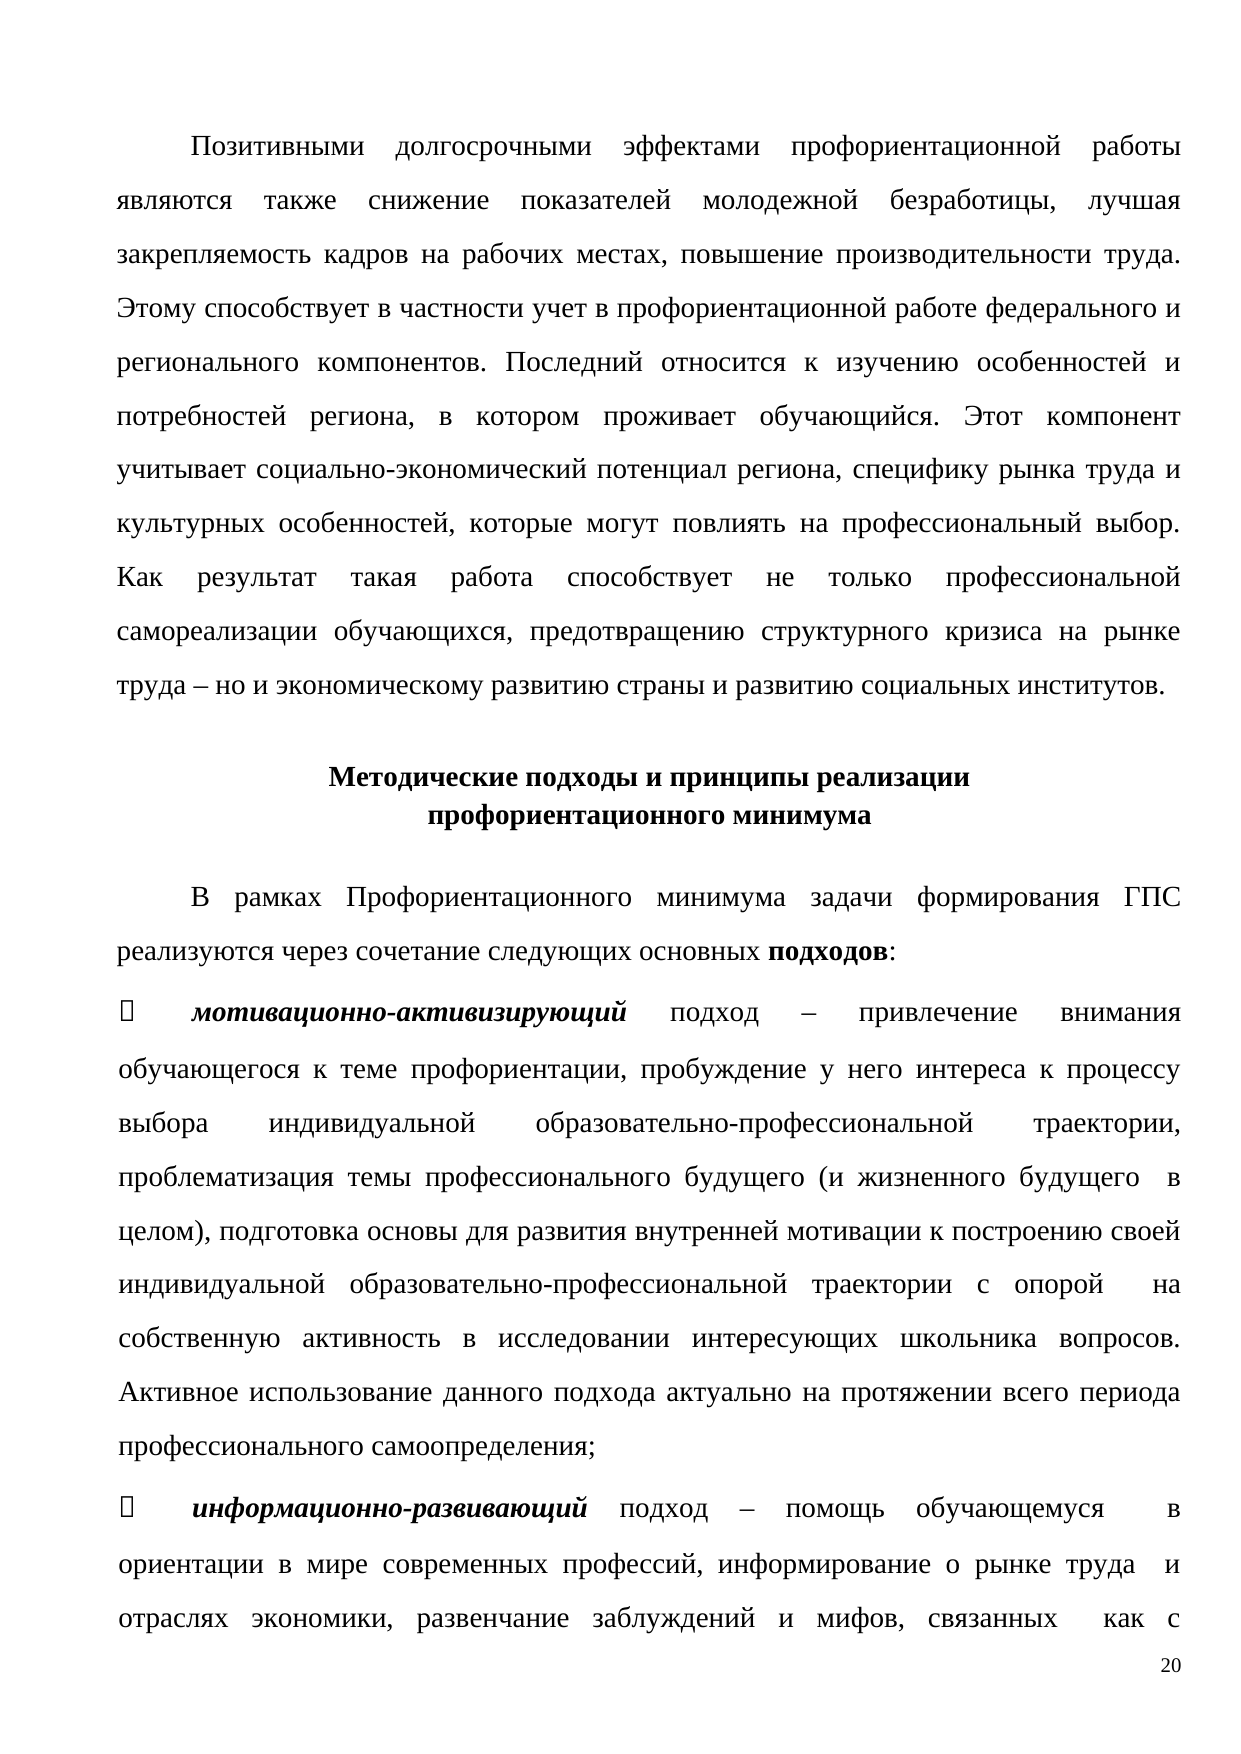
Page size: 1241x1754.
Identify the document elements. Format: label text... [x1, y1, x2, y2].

text В рамках Профориентационного минимума задачи формирования ГПС реализуются через сочетание следующих основных подходов: [116, 879, 1182, 967]
list мотивационно-активизирующий подход – привлечение внимания обучающегося к теме профориентации, пробуждение у него интереса к процессу выбора индивидуальной образовательно-профессиональной траектории, проблематизация темы профессионального будущего (и жизненного будущего в целом), подготовка основы для развития внутренней мотивации к построению своей индивидуальной образовательно-профессиональной траектории с опорой на собственную активность в исследовании интересующих школьника вопросов. Активное использование данного подхода актуально на протяжении всего периода профессионального самоопределения; [118, 991, 1182, 1462]
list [118, 1486, 1182, 1634]
text Методические подходы и принципы реализации профориентационного минимума [328, 759, 1182, 830]
text Позитивными долгосрочными эффектами профориентационной работы являются также снижение показателей молодежной безработицы, лучшая закрепляемость кадров на рабочих местах, повышение производительности труда. Этому способствует в частности учет в профориентационной работе федерального и регионального компонентов. Последний относится к изучению особенностей и потребностей региона, в котором проживает обучающийся. Этот компонент учитывает социально-экономический потенциал региона, специфику рынка труда и культурных особенностей, которые могут повлиять на профессиональный выбор. Как результат такая работа способствует не только профессиональной самореализации обучающихся, предотвращению структурного кризиса на рынке труда – но и экономическому развитию страны и развитию социальных институтов. [116, 128, 1182, 701]
